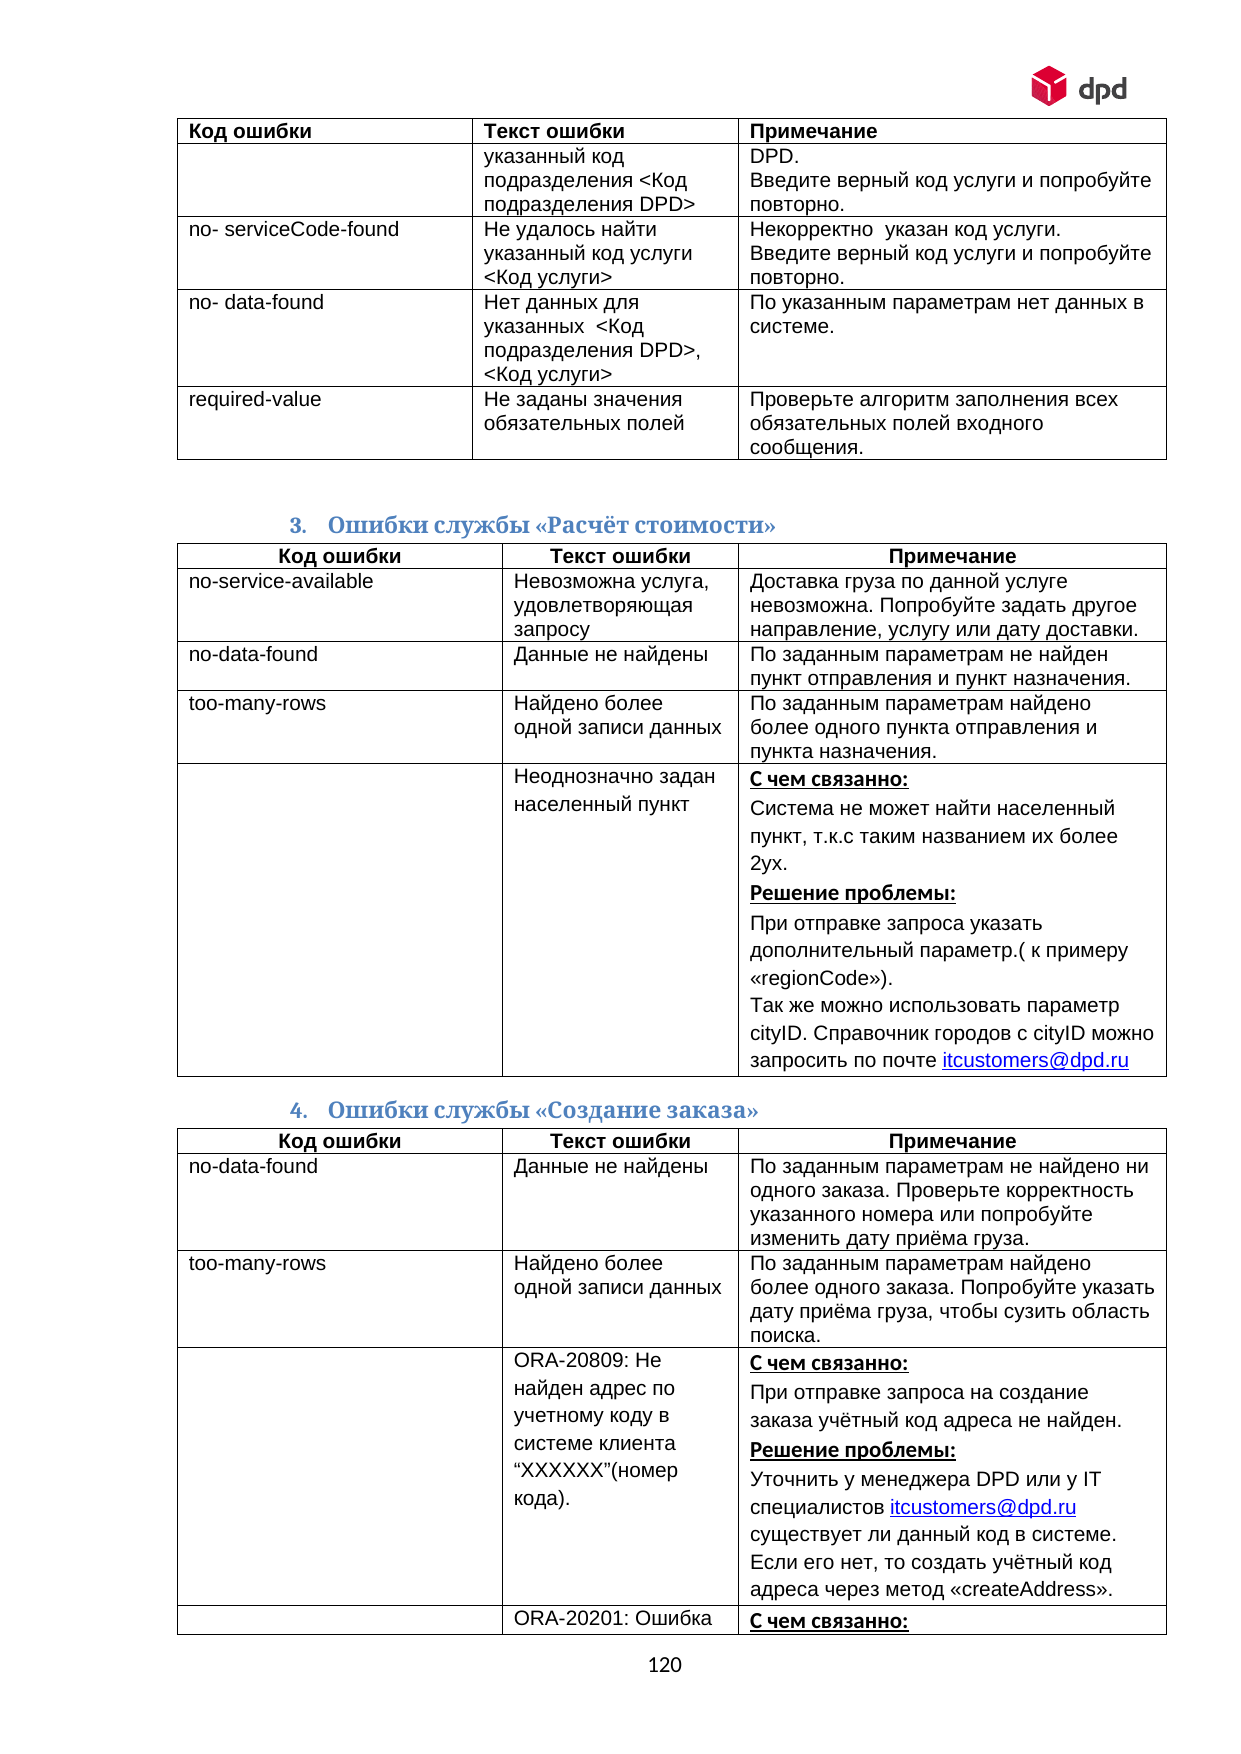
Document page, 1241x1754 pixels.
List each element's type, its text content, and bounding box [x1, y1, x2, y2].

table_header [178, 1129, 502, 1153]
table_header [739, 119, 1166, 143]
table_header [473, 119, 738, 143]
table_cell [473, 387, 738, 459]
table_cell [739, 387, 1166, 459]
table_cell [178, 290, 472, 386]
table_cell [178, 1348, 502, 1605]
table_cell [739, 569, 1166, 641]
subtitle Ошибки службы «Создание заказа» [290, 1098, 1152, 1124]
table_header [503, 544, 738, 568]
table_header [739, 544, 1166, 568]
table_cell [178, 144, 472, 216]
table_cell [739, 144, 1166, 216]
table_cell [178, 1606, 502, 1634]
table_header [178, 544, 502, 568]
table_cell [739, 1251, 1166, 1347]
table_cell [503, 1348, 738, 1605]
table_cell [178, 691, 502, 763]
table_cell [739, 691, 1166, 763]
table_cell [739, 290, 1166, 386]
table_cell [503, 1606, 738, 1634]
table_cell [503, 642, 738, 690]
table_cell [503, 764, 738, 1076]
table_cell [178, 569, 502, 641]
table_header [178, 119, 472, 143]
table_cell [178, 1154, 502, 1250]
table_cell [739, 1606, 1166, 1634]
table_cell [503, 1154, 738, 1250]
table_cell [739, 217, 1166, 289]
subtitle Ошибки службы «Расчёт стоимости» [290, 513, 1152, 539]
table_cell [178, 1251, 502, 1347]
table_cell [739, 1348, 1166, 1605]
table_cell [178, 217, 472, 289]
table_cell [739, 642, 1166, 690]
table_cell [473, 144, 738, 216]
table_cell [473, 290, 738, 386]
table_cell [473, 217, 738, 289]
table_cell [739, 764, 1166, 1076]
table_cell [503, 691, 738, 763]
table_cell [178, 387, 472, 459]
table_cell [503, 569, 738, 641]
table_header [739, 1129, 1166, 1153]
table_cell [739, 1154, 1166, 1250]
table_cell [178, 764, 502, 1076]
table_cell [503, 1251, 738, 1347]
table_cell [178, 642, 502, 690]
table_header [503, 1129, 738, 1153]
